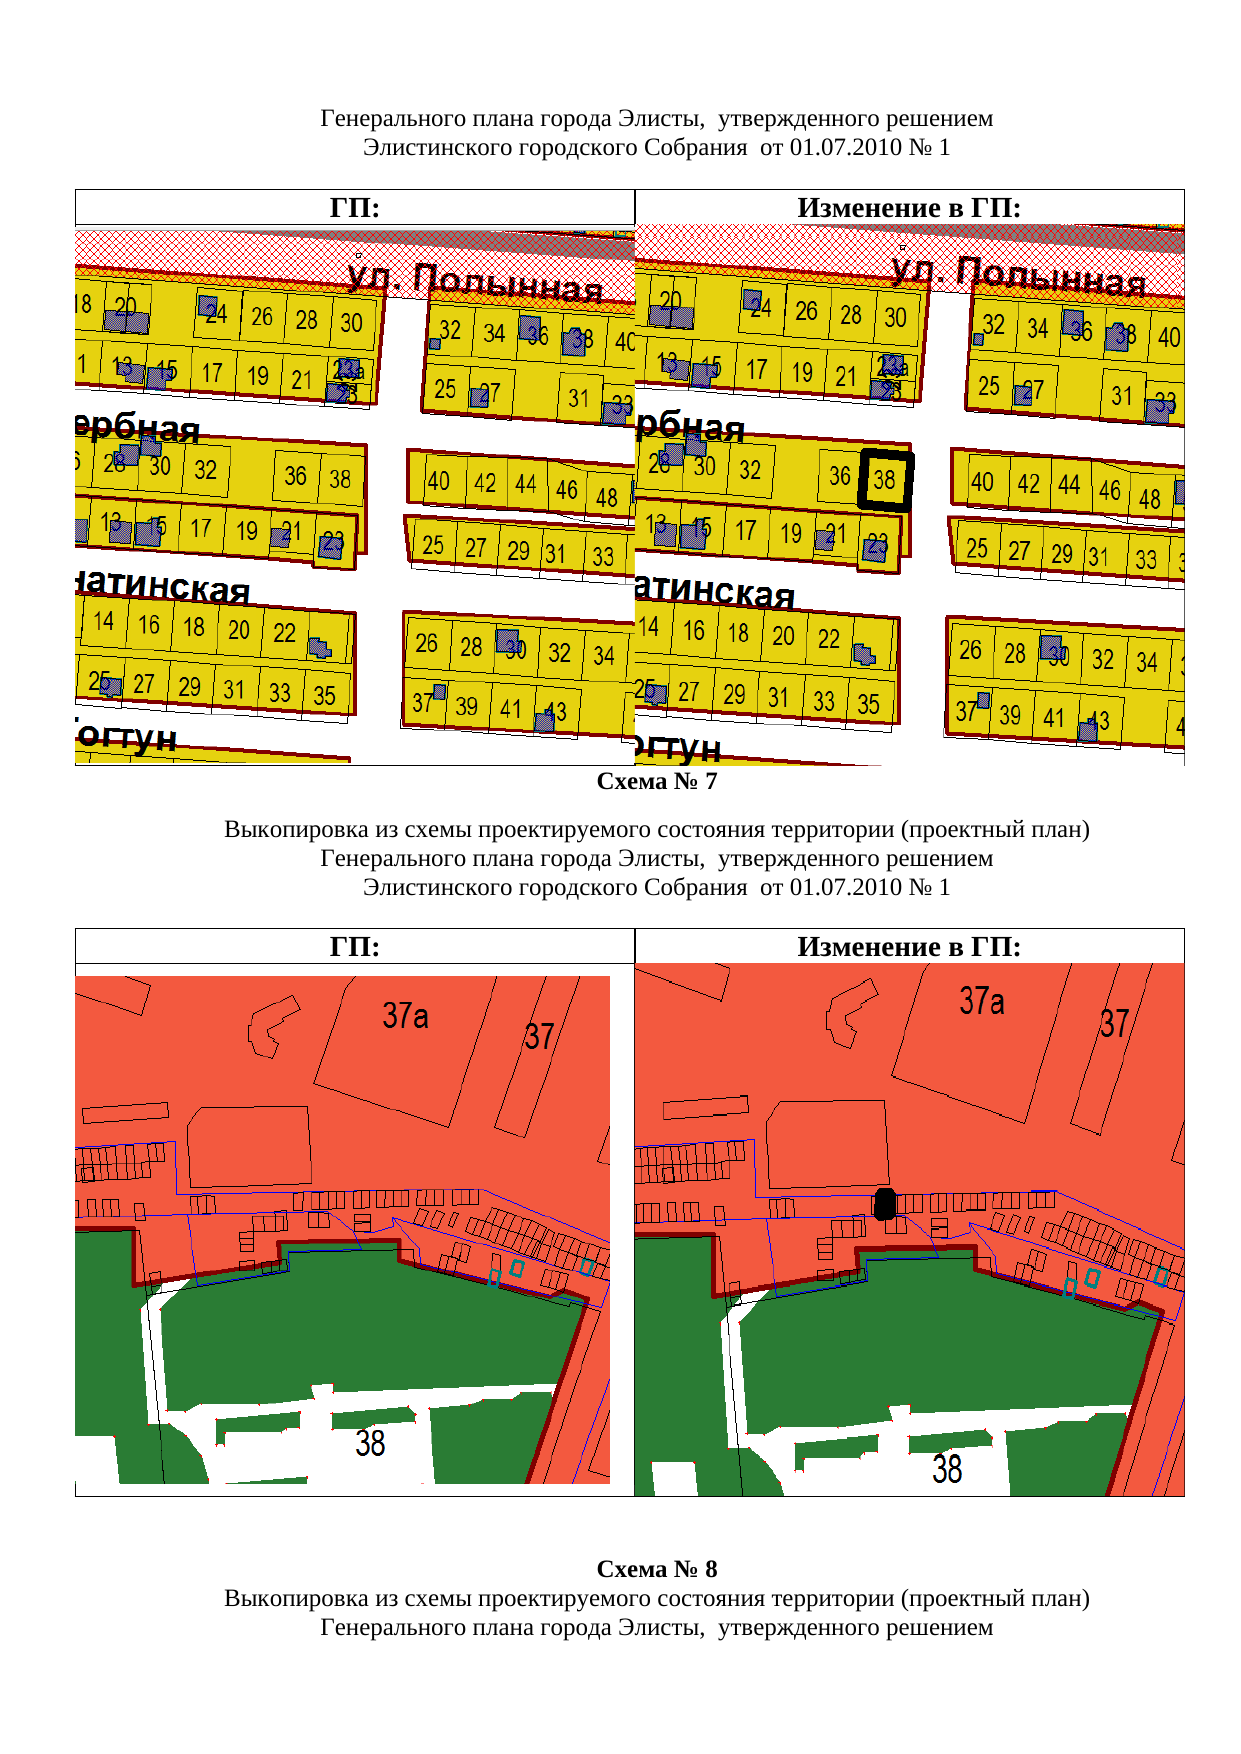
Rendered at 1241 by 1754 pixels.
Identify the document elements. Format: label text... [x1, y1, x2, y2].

text Генерального плана города Элисты, утвержденного решением [177, 103, 1137, 132]
picture [75, 224, 1185, 766]
table_header Изменение в ГП: [636, 929, 1184, 963]
table_header Изменение в ГП: [636, 190, 1184, 223]
text Генерального плана города Элисты, утвержденного решением [177, 843, 1137, 872]
table_cell [76, 964, 634, 1496]
table_header ГП: [76, 190, 634, 223]
text Схема № 8 [177, 1554, 1137, 1583]
table_header ГП: [76, 929, 634, 963]
text Элистинского городского Собрания от 01.07.2010 № 1 [177, 132, 1137, 161]
text Элистинского городского Собрания от 01.07.2010 № 1 [177, 872, 1137, 900]
text Генерального плана города Элисты, утвержденного решением [177, 1612, 1137, 1641]
text Выкопировка из схемы проектируемого состояния территории (проектный план) [177, 814, 1137, 843]
picture [634, 963, 1185, 1496]
text Схема № 7 [177, 766, 1137, 795]
picture [75, 976, 610, 1484]
text Выкопировка из схемы проектируемого состояния территории (проектный план) [177, 1583, 1137, 1612]
